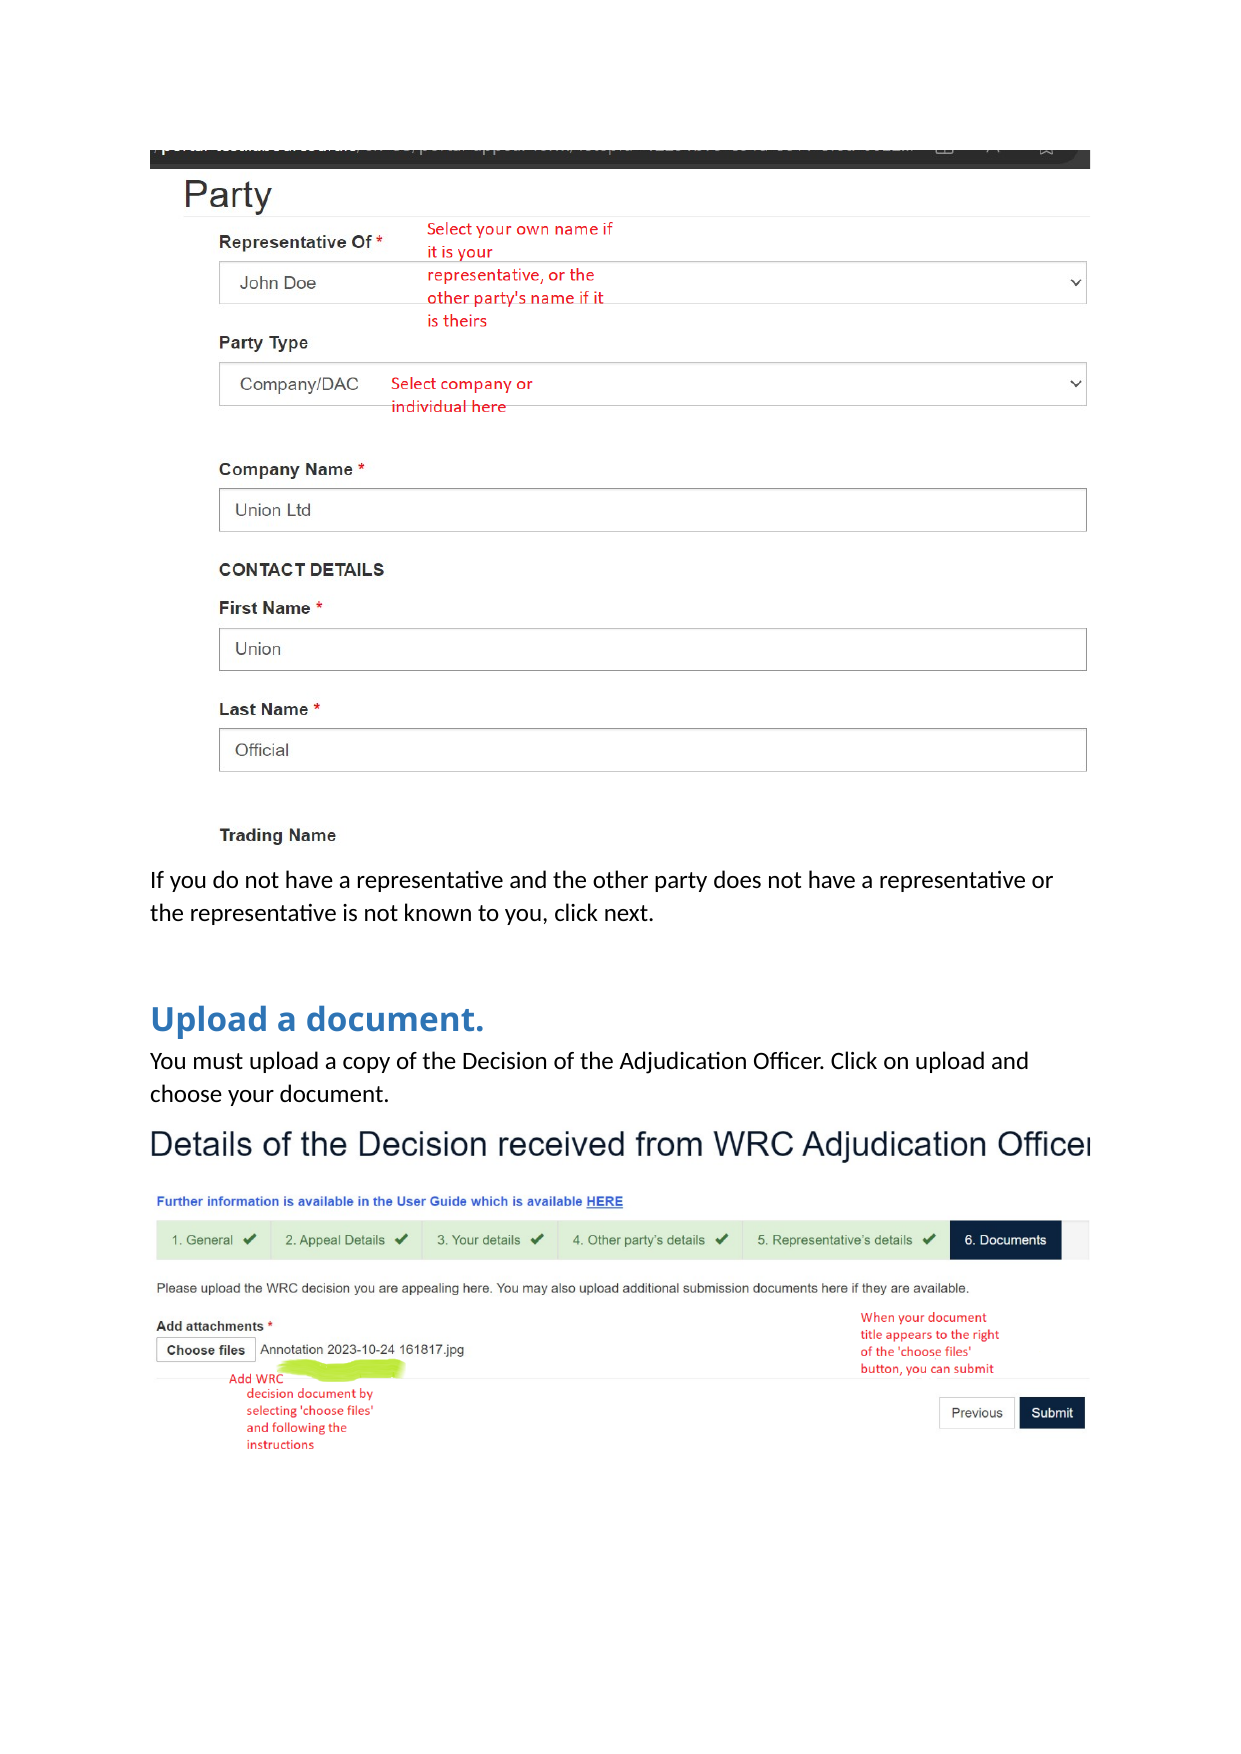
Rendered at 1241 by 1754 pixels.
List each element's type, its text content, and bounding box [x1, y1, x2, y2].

subtitle Upload a document. [150, 996, 1090, 1041]
picture [150, 150, 1091, 846]
text If you do not have a representative and the other party does not have a representative or the representative is not known to you, click next. [150, 864, 1090, 927]
text You must upload a copy of the Decision of the Adjudication Officer. Click on upload and choose your document. [150, 1045, 1090, 1108]
picture [150, 1127, 1091, 1455]
